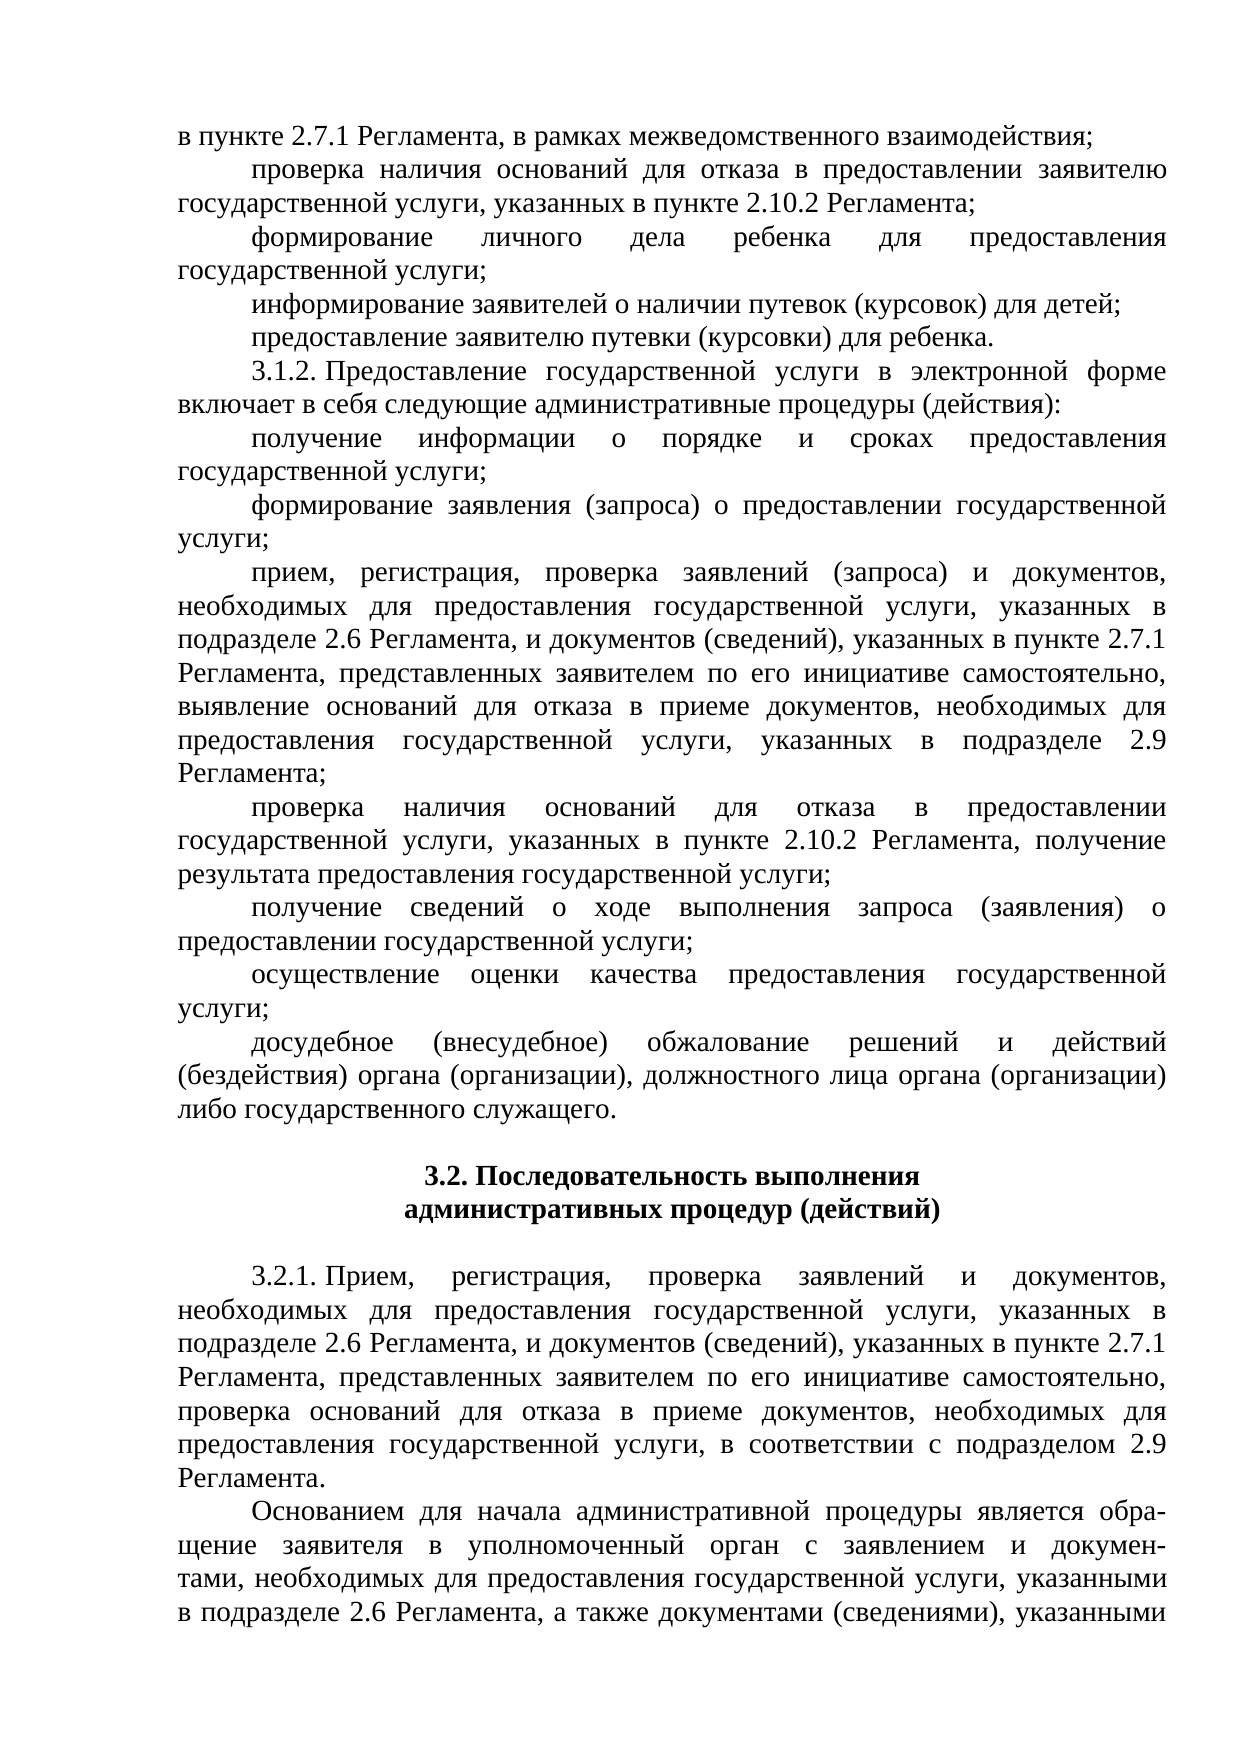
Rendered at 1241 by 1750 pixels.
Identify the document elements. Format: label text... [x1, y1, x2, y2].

text досудебное (внесудебное) обжалование решений и действий (бездействия) органа (организации), должностного лица органа (организации) либо государственного служащего. [177, 1024, 1167, 1124]
text получение сведений о ходе выполнения запроса (заявления) о предоставлении государственной услуги; [177, 889, 1167, 957]
text предоставление заявителю путевки (курсовки) для ребенка. [177, 319, 1167, 353]
text формирование заявления (запроса) о предоставлении государственной услуги; [177, 487, 1167, 554]
list 3.2. Последовательность выполнения [177, 1158, 1167, 1191]
text прием, регистрация, проверка заявлений (запроса) и документов, необходимых для предоставления государственной услуги, указанных в подразделе 2.6 Регламента, и документов (сведений), указанных в пункте 2.7.1 Регламента, представленных заявителем по его инициативе самостоятельно, выявление оснований для отказа в приеме документов, необходимых для предоставления государственной услуги, указанных в подразделе 2.9 Регламента; [177, 554, 1167, 789]
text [177, 1493, 1167, 1627]
text получение информации о порядке и сроках предоставления государственной услуги; [177, 420, 1167, 487]
list Предоставление государственной услуги в электронной форме включает в себя следующие административные процедуры (действия): [177, 353, 1167, 420]
text информирование заявителей о наличии путевок (курсовок) для детей; [177, 286, 1167, 319]
text проверка наличия оснований для отказа в предоставлении заявителю государственной услуги, указанных в пункте 2.10.2 Регламента; [177, 152, 1167, 219]
text формирование личного дела ребенка для предоставления государственной услуги; [177, 219, 1167, 286]
text осуществление оценки качества предоставления государственной услуги; [177, 957, 1167, 1024]
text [177, 118, 1167, 152]
list Прием, регистрация, проверка заявлений и документов, необходимых для предоставления государственной услуги, указанных в подразделе 2.6 Регламента, и документов (сведений), указанных в пункте 2.7.1 Регламента, представленных заявителем по его инициативе самостоятельно, проверка оснований для отказа в приеме документов, необходимых для предоставления государственной услуги, в соответствии с подразделом 2.9 Регламента. [177, 1258, 1167, 1493]
text проверка наличия оснований для отказа в предоставлении государственной услуги, указанных в пункте 2.10.2 Регламента, получение результата предоставления государственной услуги; [177, 789, 1167, 889]
text административных процедур (действий) [177, 1191, 1167, 1225]
